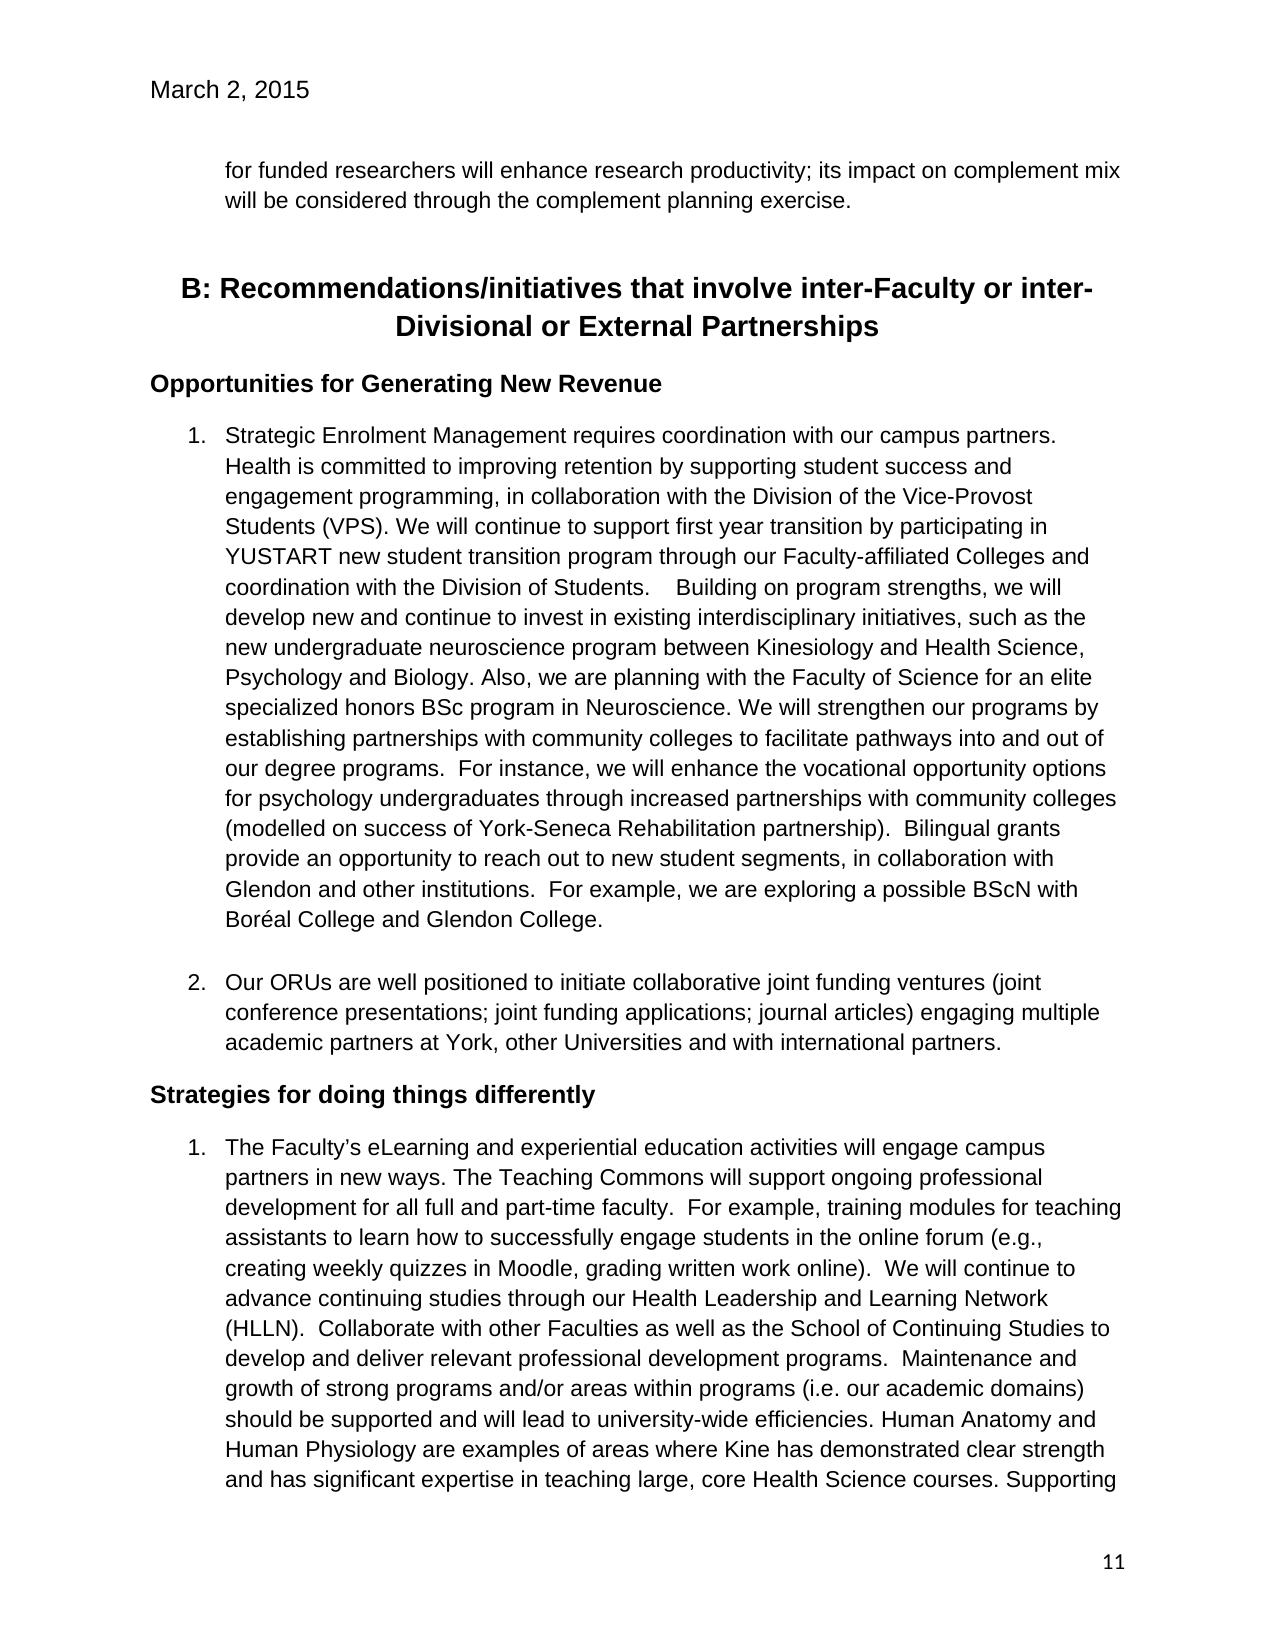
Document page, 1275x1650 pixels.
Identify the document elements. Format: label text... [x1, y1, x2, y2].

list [187, 1134, 1125, 1492]
list Strategic Enrolment Management requires coordination with our campus partners. Health is committed to improving retention by supporting student success and engagement programming, in collaboration with the Division of the Vice-Provost Students (VPS). We will continue to support first year transition by participating in YUSTART new student transition program through our Faculty-affiliated Colleges and coordination with the Division of Students. Building on program strengths, we will develop new and continue to invest in existing interdisciplinary initiatives, such as the new undergraduate neuroscience program between Kinesiology and Health Science, Psychology and Biology. Also, we are planning with the Faculty of Science for an elite specialized honors BSc program in Neuroscience. We will strengthen our programs by establishing partnerships with community colleges to facilitate pathways into and out of our degree programs. For instance, we will enhance the vocational opportunity options for psychology undergraduates through increased partnerships with community colleges (modelled on success of York-Seneca Rehabilitation partnership). Bilingual grants provide an opportunity to reach out to new student segments, in collaboration with Glendon and other institutions. For example, we are exploring a possible BScN with Boréal College and Glendon College. [187, 422, 1125, 964]
text B: Recommendations/initiatives that involve inter-Faculty or inter-Divisional or External Partnerships [150, 271, 1125, 343]
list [187, 157, 1125, 246]
list Our ORUs are well positioned to initiate collaborative joint funding ventures (joint conference presentations; joint funding applications; journal articles) engaging multiple academic partners at York, other Universities and with international partners. [187, 968, 1125, 1055]
text Strategies for doing things differently [150, 1080, 1125, 1109]
text Opportunities for Generating New Revenue [150, 368, 1125, 397]
